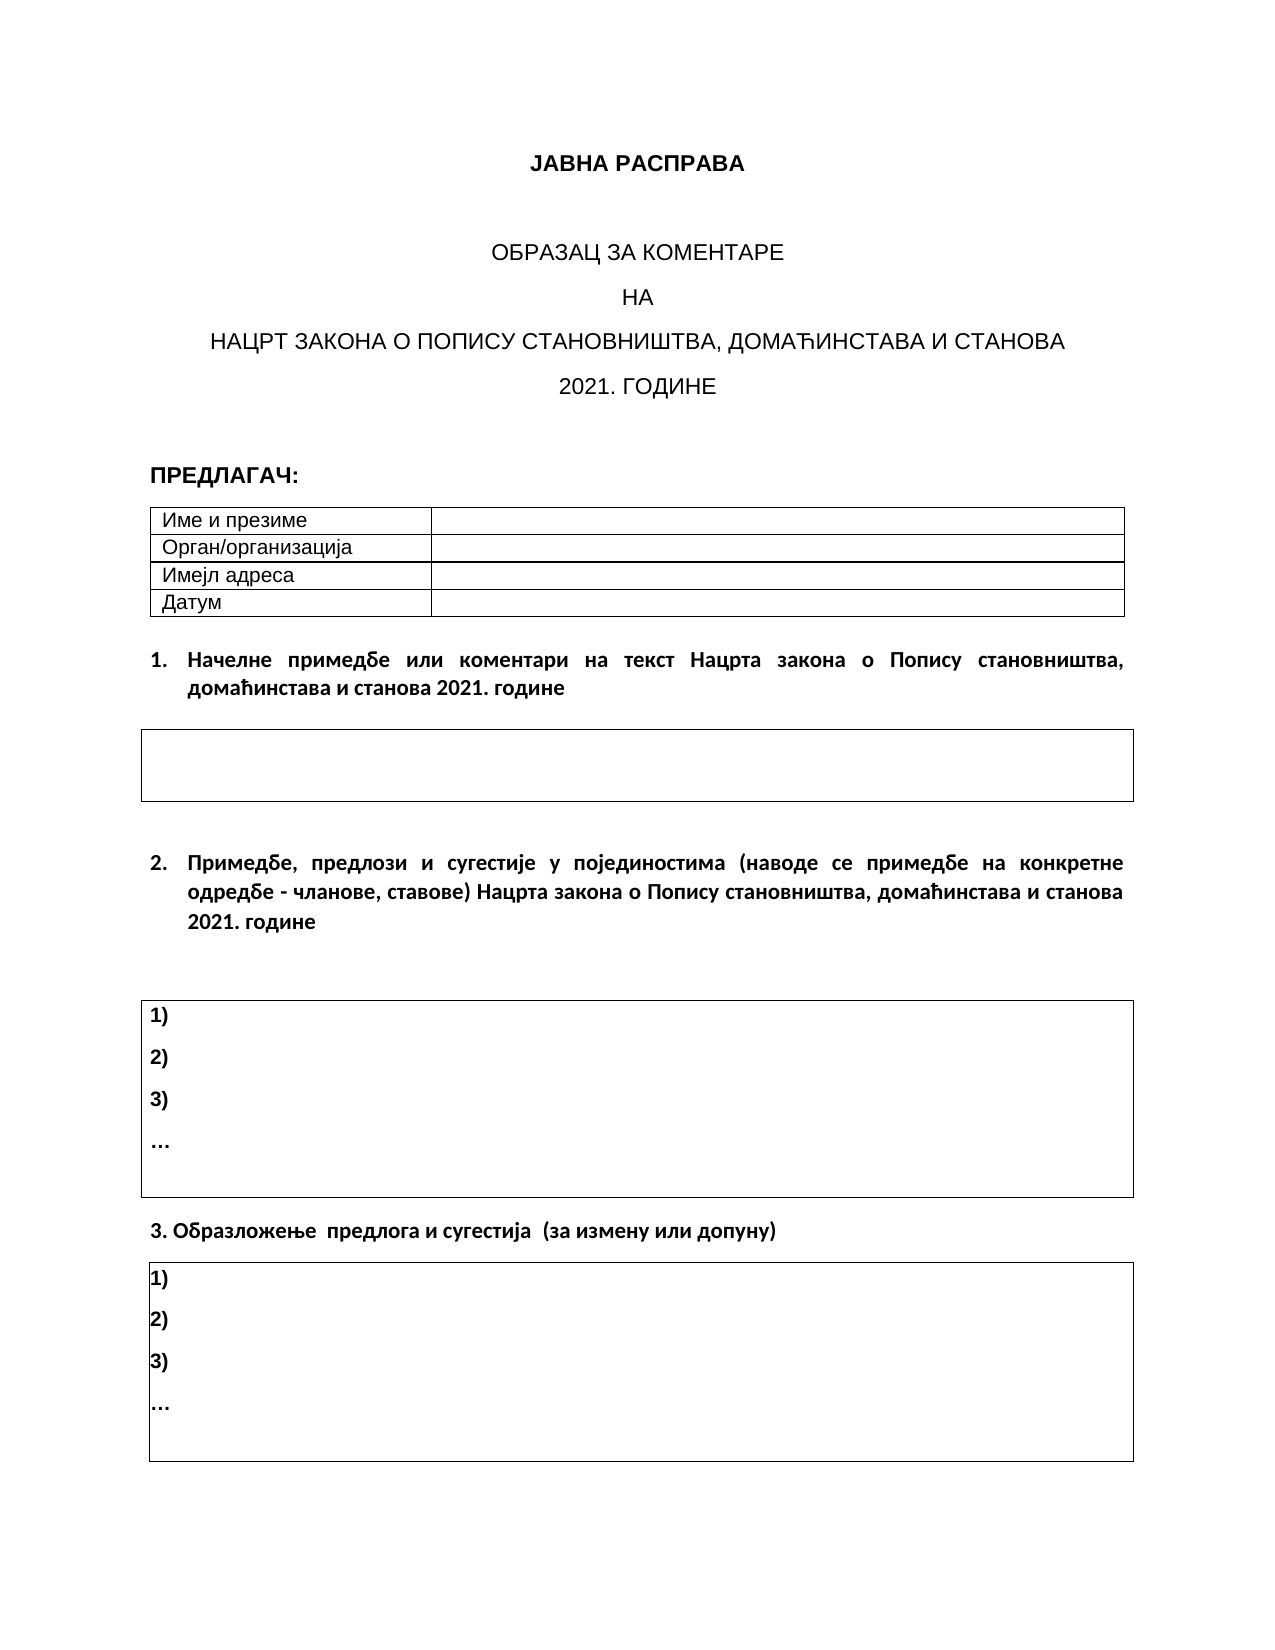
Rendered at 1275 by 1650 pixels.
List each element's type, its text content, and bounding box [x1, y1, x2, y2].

text … [142, 1126, 1133, 1153]
text 2) [142, 1042, 1133, 1069]
table_cell Датум [151, 590, 431, 616]
text … [150, 1388, 1133, 1415]
list Начелне примедбе или коментари на текст Нацрта закона о Попису становништва, домаћинстава и станова 2021. године [150, 645, 1125, 701]
text 3. Образложење предлога и сугестија (за измену или допуну) [150, 1216, 1125, 1244]
text НАЦРТ ЗАКОНА О ПОПИСУ СТАНОВНИШТВА, ДОМАЋИНСТАВА И СТАНОВА [150, 328, 1125, 355]
text ПРЕДЛАГАЧ: [150, 462, 1125, 488]
table_cell Имејл адреса [151, 563, 431, 589]
text ЈАВНА РАСПРАВА [150, 150, 1125, 176]
table_header [432, 508, 1124, 534]
table_cell Орган/организација [151, 535, 431, 561]
text 1) [150, 1263, 1133, 1289]
text 3) [142, 1084, 1133, 1111]
text ОБРАЗАЦ ЗА КОМЕНТАРЕ [150, 239, 1125, 266]
text 3) [150, 1346, 1133, 1373]
table_header Име и презиме [151, 508, 431, 534]
text 2) [150, 1304, 1133, 1331]
table_cell [432, 590, 1124, 616]
table_cell [432, 563, 1124, 589]
table_cell [432, 535, 1124, 561]
text 2021. ГОДИНЕ [150, 373, 1125, 399]
text НА [150, 284, 1125, 310]
list Примедбе, предлози и сугестије у појединостима (наводе се примедбе на конкретне одредбе - чланове, ставове) Нацрта закона о Попису становништва, домаћинстава и станова 2021. године [150, 848, 1125, 935]
text 1) [142, 1001, 1133, 1027]
